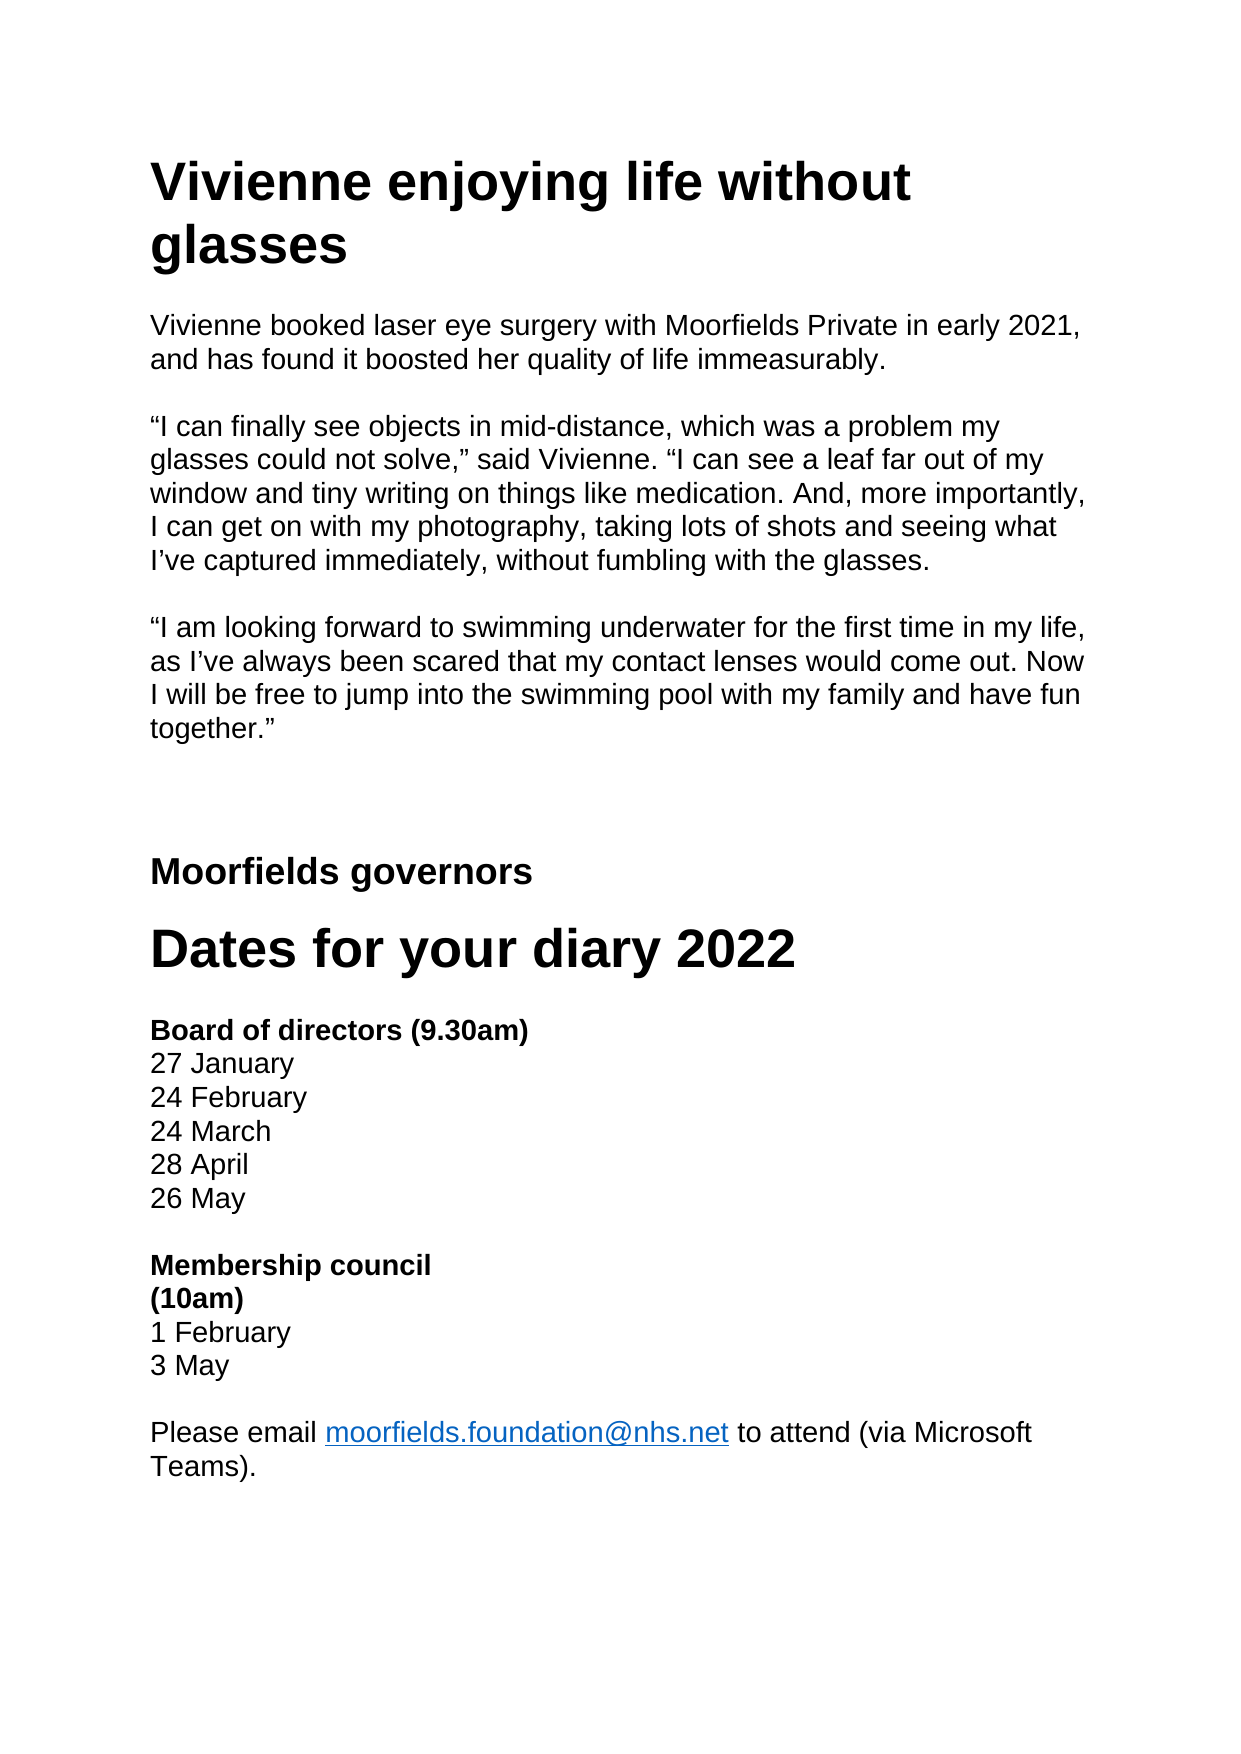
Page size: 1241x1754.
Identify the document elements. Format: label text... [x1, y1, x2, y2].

text 3 May [150, 1348, 1090, 1382]
text 26 May [150, 1181, 1090, 1214]
subtitle Vivienne enjoying life without glasses [150, 150, 1090, 274]
text 27 January [150, 1046, 1090, 1080]
text Please email moorfields.foundation@nhs.net to attend (via Microsoft Teams). [150, 1415, 1090, 1482]
subtitle Dates for your diary 2022 [150, 917, 1090, 979]
text Board of directors (9.30am) [150, 1013, 1090, 1046]
text “I can finally see objects in mid-distance, which was a problem my glasses could not solve,” said Vivienne. “I can see a leaf far out of my window and tiny writing on things like medication. And, more importantly, I can get on with my photography, taking lots of shots and seeing what I’ve captured immediately, without fumbling with the glasses. [150, 409, 1090, 576]
text 24 March [150, 1113, 1090, 1147]
text 1 February [150, 1315, 1090, 1348]
text (10am) [150, 1281, 1090, 1315]
text 24 February [150, 1080, 1090, 1113]
subtitle Moorfields governors [150, 849, 1090, 892]
text “I am looking forward to swimming underwater for the first time in my life, as I’ve always been scared that my contact lenses would come out. Now I will be free to jump into the swimming pool with my family and have fun together.” [150, 610, 1090, 744]
text Membership council [150, 1248, 1090, 1281]
text Vivienne booked laser eye surgery with Moorfields Private in early 2021, and has found it boosted her quality of life immeasurably. [150, 308, 1090, 375]
text 28 April [150, 1147, 1090, 1181]
